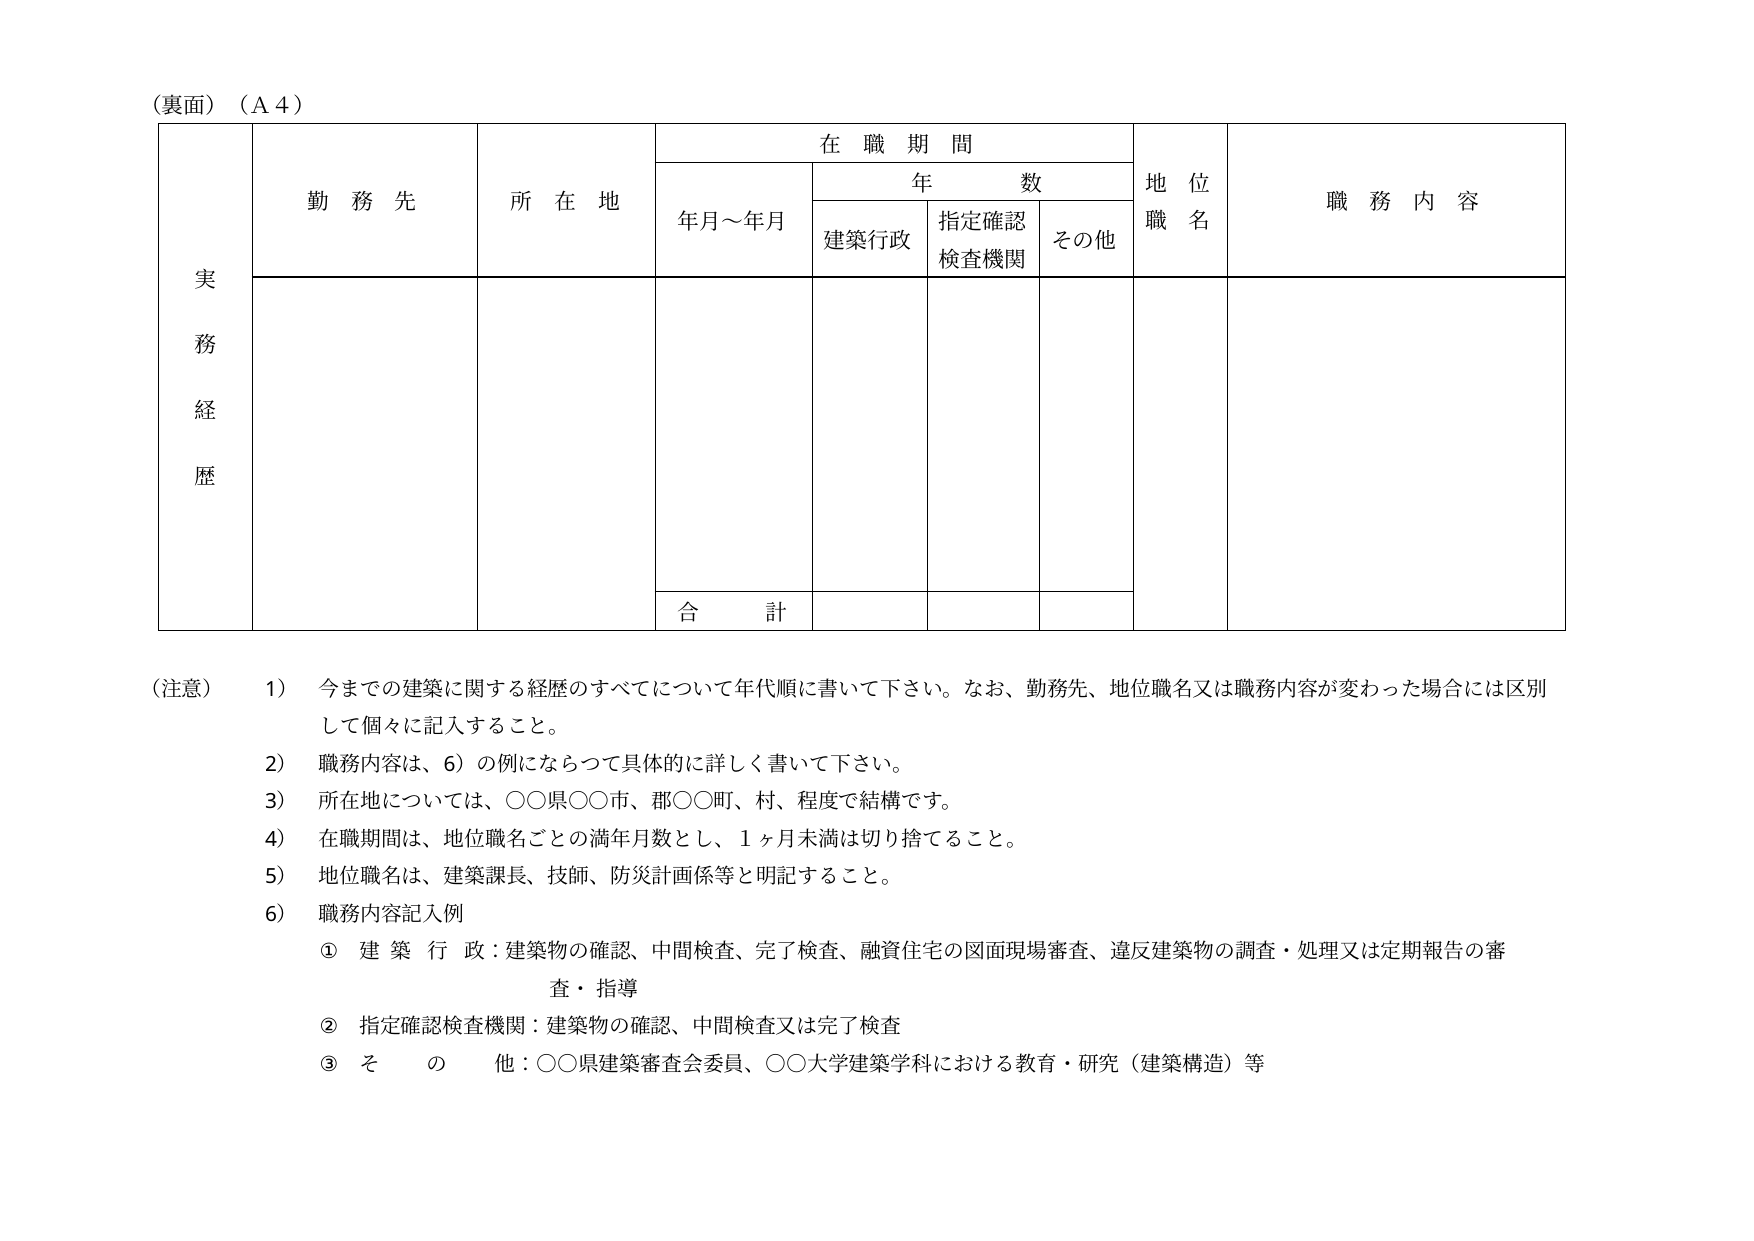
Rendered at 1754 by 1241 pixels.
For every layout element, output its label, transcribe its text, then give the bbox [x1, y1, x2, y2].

text 3） 所在地については、○○県○○市、郡○○町、村、程度で結構です。 [265, 781, 1731, 819]
table_cell [813, 278, 927, 591]
text 5） 地位職名は、建築課長、技師、防災計画係等と明記すること。 [265, 856, 1731, 894]
text ③ そ の 他：○○県建築審査会委員、○○大学建築学科における教育・研究（建築構造）等 [319, 1044, 1731, 1081]
table_cell [1134, 278, 1227, 630]
table_header 在 職 期 間 [656, 124, 1133, 162]
table_cell [928, 592, 1039, 630]
table_cell [813, 592, 927, 630]
table_cell その他 [1040, 201, 1133, 276]
table_header 所 在 地 [478, 124, 655, 276]
text ② 指定確認検査機関：建築物の確認、中間検査又は完了検査 [319, 1006, 1731, 1044]
table_cell [928, 278, 1039, 591]
table_cell [1228, 278, 1565, 630]
table_cell 指定確認 検査機関 [928, 201, 1039, 276]
table_cell [1040, 278, 1133, 591]
table_cell 建築行政 [813, 201, 927, 276]
table_header 実 務 経 歴 [159, 124, 252, 630]
table_cell [478, 278, 655, 630]
table_cell [1040, 592, 1133, 630]
text 2） 職務内容は、6）の例にならつて具体的に詳しく書いて下さい。 [265, 744, 1731, 781]
text （裏面）（Ａ４） [140, 86, 1731, 123]
table_cell [253, 278, 477, 630]
table_header 勤 務 先 [253, 124, 477, 276]
table_header 地 位 職 名 [1134, 124, 1227, 276]
text 査・ 指導 [549, 969, 1731, 1006]
text ① 建 築 行 政：建築物の確認、中間検査、完了検査、融資住宅の図面現場審査、違反建築物の調査・処理又は定期報告の審 [319, 931, 1731, 969]
text （注意） 1） 今までの建築に関する経歴のすべてについて年代順に書いて下さい。なお、勤務先、地位職名又は職務内容が変わった場合には区別 [140, 669, 1731, 706]
table_cell 年 数 [813, 163, 1133, 200]
text 4） 在職期間は、地位職名ごとの満年月数とし、１ヶ月未満は切り捨てること。 [265, 819, 1731, 856]
table_cell 年月～年月 [656, 163, 812, 276]
text して個々に記入すること。 [319, 706, 1731, 744]
table_cell [656, 278, 812, 591]
text 6） 職務内容記入例 [265, 894, 1731, 931]
table_header 職 務 内 容 [1228, 124, 1565, 276]
table_cell 合 計 [656, 592, 812, 630]
